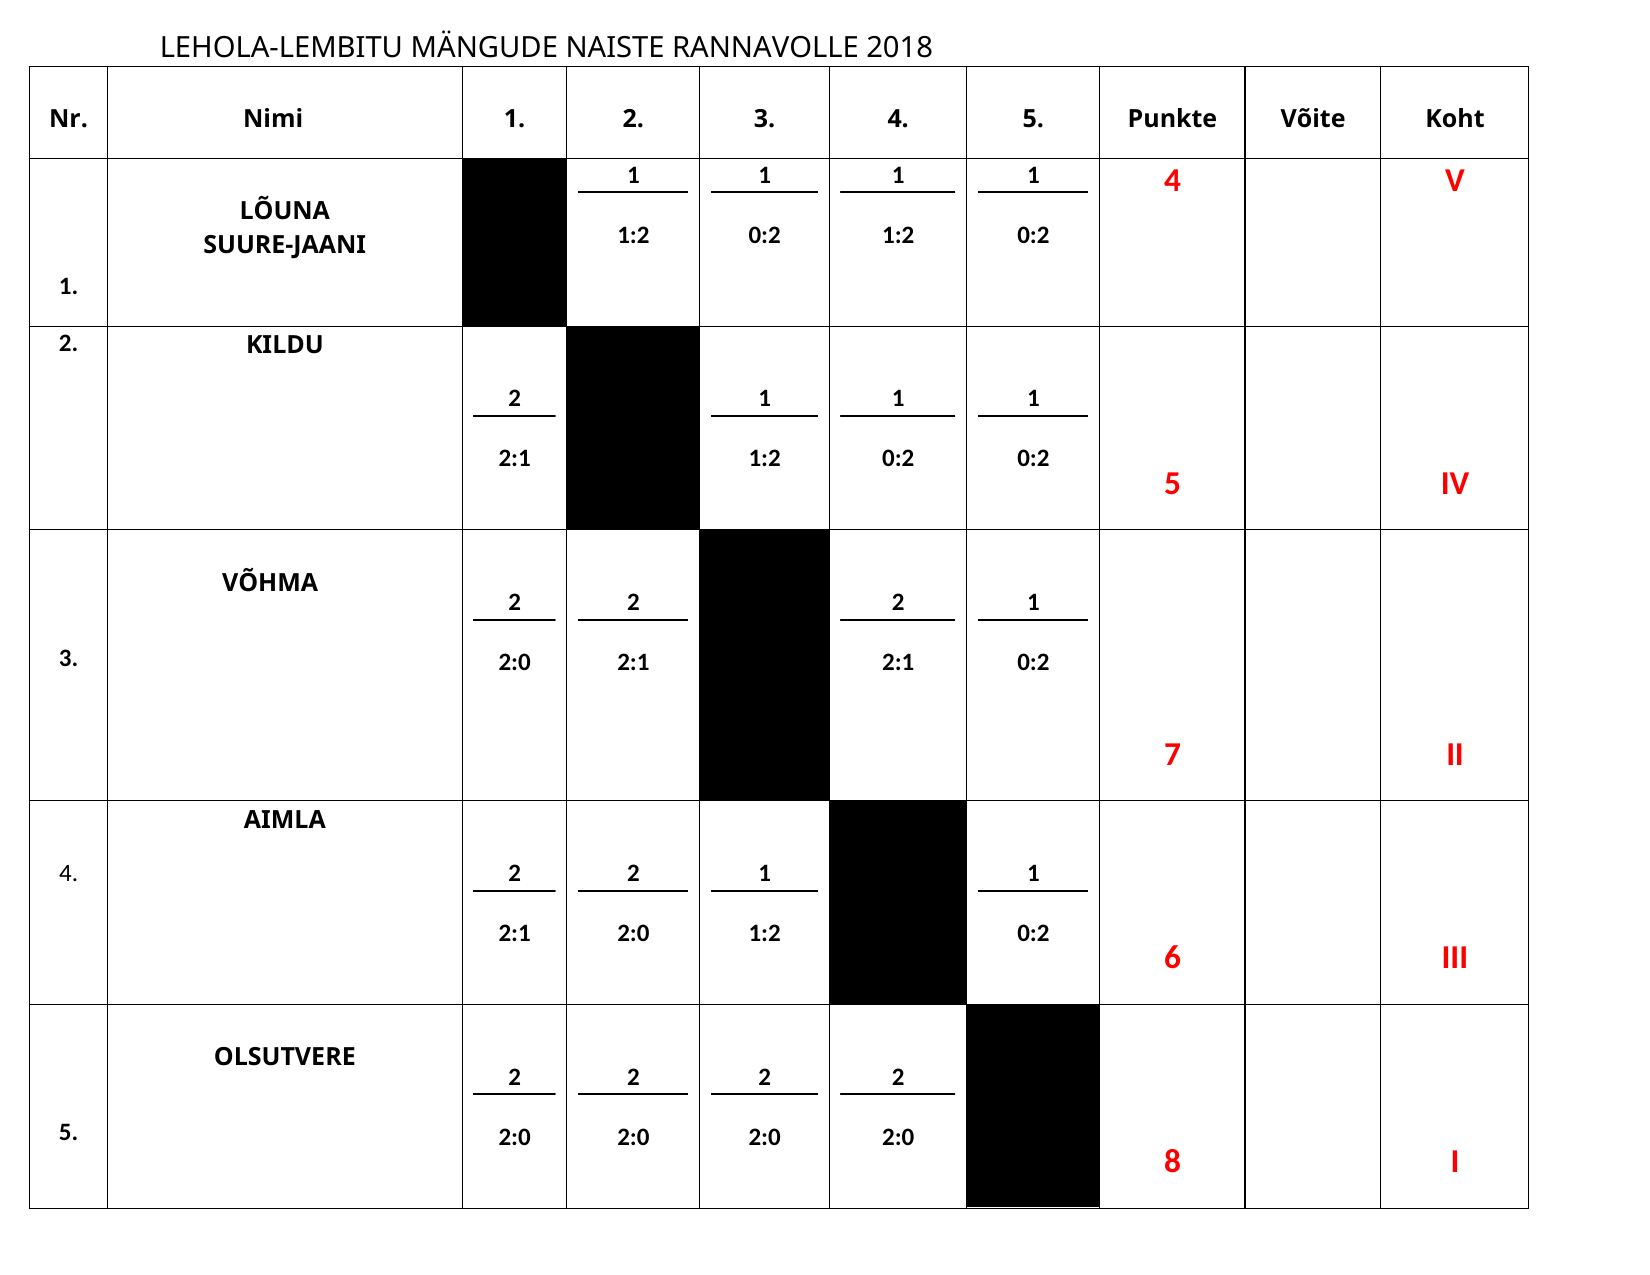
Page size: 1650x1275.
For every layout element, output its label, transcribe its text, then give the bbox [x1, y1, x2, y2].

table_cell AIMLA [108, 801, 462, 1004]
table_cell III [1381, 801, 1528, 1004]
table_cell 5 [1100, 327, 1244, 529]
table_cell I [1381, 1005, 1528, 1207]
table_cell 1 1:2 [700, 801, 829, 1004]
table_header 2. [567, 67, 699, 158]
table_cell 1. [30, 159, 107, 326]
table_header Koht [1381, 67, 1528, 158]
table_cell 2 2:1 [830, 530, 966, 800]
table_cell 3. [30, 530, 107, 800]
table_header Nr. [30, 67, 107, 158]
table_cell 2 2:0 [700, 1005, 829, 1207]
table_header 1. [463, 67, 566, 158]
table_cell 2 2:0 [830, 1005, 966, 1207]
table_cell 4. [30, 801, 107, 1004]
table_cell 8 [1100, 1005, 1244, 1207]
table_cell VÕHMA [108, 530, 462, 800]
table_cell 1 1:2 [567, 159, 699, 326]
table_cell 1 0:2 [967, 801, 1099, 1004]
table_cell [700, 530, 829, 800]
table_cell 2 2:0 [463, 1005, 566, 1207]
table_cell 2 2:1 [463, 327, 566, 529]
table_cell KILDU [108, 327, 462, 529]
table_cell V [1381, 159, 1528, 326]
table_cell 1 0:2 [967, 327, 1099, 529]
table_cell IV [1381, 327, 1528, 529]
table_header Punkte [1100, 67, 1244, 158]
table_cell [463, 159, 566, 326]
table_header Võite [1246, 67, 1380, 158]
table_cell [1246, 327, 1380, 529]
subtitle LEHOLA-LEMBITU MÄNGUDE NAISTE RANNAVOLLE 2018 [159, 26, 1575, 66]
table_header Nimi [108, 67, 462, 158]
table_cell 2 2:1 [463, 801, 566, 1004]
table_cell 7 [1100, 530, 1244, 800]
table_cell [830, 801, 966, 1004]
table_header 4. [830, 67, 966, 158]
table_cell [1246, 530, 1380, 800]
table_cell LÕUNA SUURE-JAANI [108, 159, 462, 326]
table_cell 1 0:2 [830, 327, 966, 529]
table_header 3. [700, 67, 829, 158]
table_cell 2 2:1 [567, 530, 699, 800]
table_cell 4 [1100, 159, 1244, 326]
table_cell 5. [30, 1005, 107, 1207]
table_cell 1 0:2 [967, 159, 1099, 326]
table_cell OLSUTVERE [108, 1005, 462, 1207]
table_cell 1 0:2 [967, 530, 1099, 800]
table_cell [1246, 1005, 1380, 1207]
table_cell 1 0:2 [700, 159, 829, 326]
table_cell 2 2:0 [567, 801, 699, 1004]
table_cell [1246, 159, 1380, 326]
table_cell 2 2:0 [463, 530, 566, 800]
table_cell [1246, 801, 1380, 1004]
table_cell II [1381, 530, 1528, 800]
table_cell 1 1:2 [700, 327, 829, 529]
table_cell 2 2:0 [567, 1005, 699, 1207]
table_cell [567, 327, 699, 529]
table_cell 6 [1100, 801, 1244, 1004]
table_header 5. [967, 67, 1099, 158]
table_cell [967, 1005, 1099, 1207]
table_cell 1 1:2 [830, 159, 966, 326]
table_cell 2. [30, 327, 107, 529]
